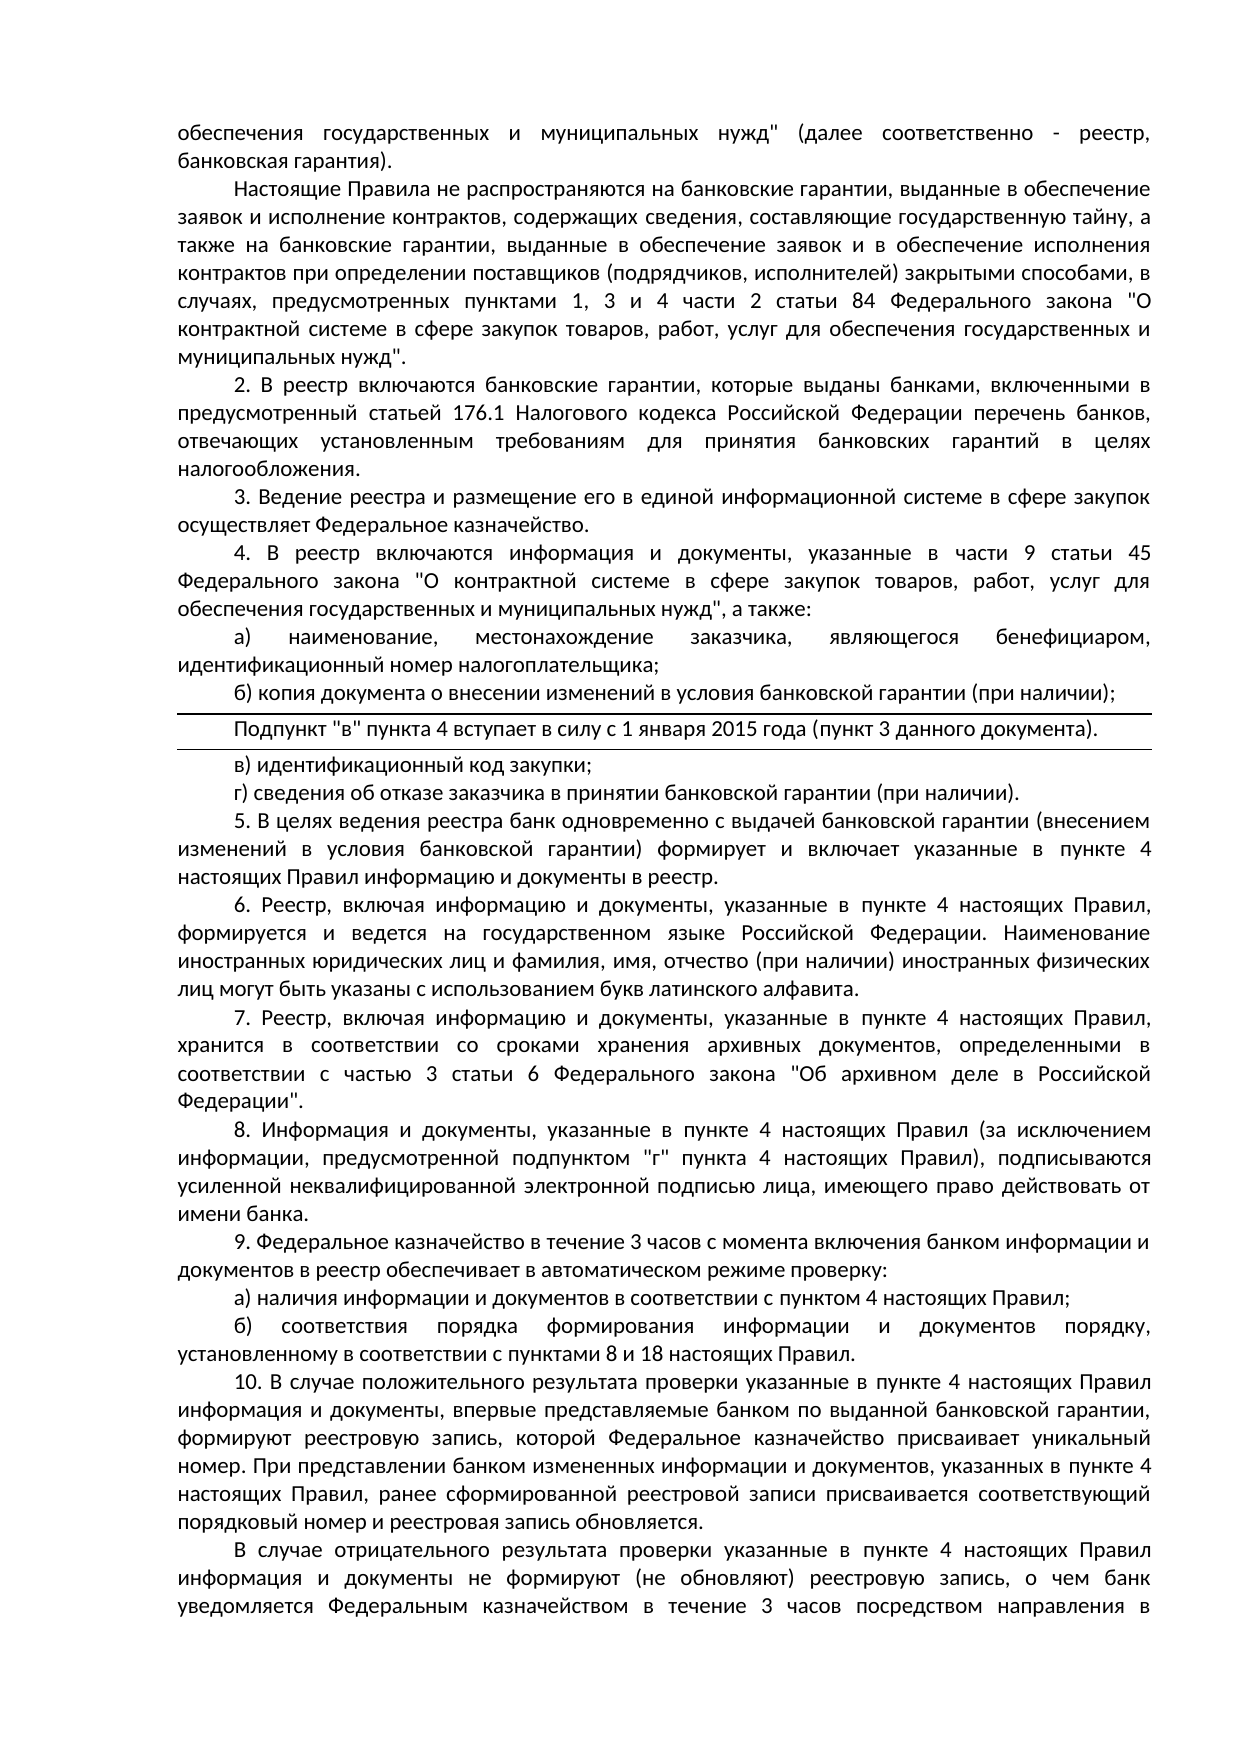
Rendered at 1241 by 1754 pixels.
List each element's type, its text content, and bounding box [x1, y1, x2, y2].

text а) наименование, местонахождение заказчика, являющегося бенефициаром, идентификационный номер налогоплательщика; [177, 622, 1152, 678]
text 2. В реестр включаются банковские гарантии, которые выданы банками, включенными в предусмотренный статьей 176.1 Налогового кодекса Российской Федерации перечень банков, отвечающих установленным требованиям для принятия банковских гарантий в целях налогообложения. [177, 370, 1152, 482]
text б) копия документа о внесении изменений в условия банковской гарантии (при наличии); [177, 678, 1152, 707]
text 8. Информация и документы, указанные в пункте 4 настоящих Правил (за исключением информации, предусмотренной подпунктом "г" пункта 4 настоящих Правил), подписываются усиленной неквалифицированной электронной подписью лица, имеющего право действовать от имени банка. [177, 1115, 1152, 1227]
text 9. Федеральное казначейство в течение 3 часов с момента включения банком информации и документов в реестр обеспечивает в автоматическом режиме проверку: [177, 1227, 1152, 1283]
text 6. Реестр, включая информацию и документы, указанные в пункте 4 настоящих Правил, формируется и ведется на государственном языке Российской Федерации. Наименование иностранных юридических лиц и фамилия, имя, отчество (при наличии) иностранных физических лиц могут быть указаны с использованием букв латинского алфавита. [177, 891, 1152, 1003]
text а) наличия информации и документов в соответствии с пунктом 4 настоящих Правил; [177, 1283, 1152, 1311]
text 10. В случае положительного результата проверки указанные в пункте 4 настоящих Правил информация и документы, впервые представляемые банком по выданной банковской гарантии, формируют реестровую запись, которой Федеральное казначейство присваивает уникальный номер. При представлении банком измененных информации и документов, указанных в пункте 4 настоящих Правил, ранее сформированной реестровой записи присваивается соответствующий порядковый номер и реестровая запись обновляется. [177, 1367, 1152, 1535]
text г) сведения об отказе заказчика в принятии банковской гарантии (при наличии). [177, 778, 1152, 806]
text Подпункт "в" пункта 4 вступает в силу с 1 января 2015 года (пункт 3 данного документа). [177, 715, 1152, 742]
text 5. В целях ведения реестра банк одновременно с выдачей банковской гарантии (внесением изменений в условия банковской гарантии) формирует и включает указанные в пункте 4 настоящих Правил информацию и документы в реестр. [177, 806, 1152, 891]
text 7. Реестр, включая информацию и документы, указанные в пункте 4 настоящих Правил, хранится в соответствии со сроками хранения архивных документов, определенными в соответствии с частью 3 статьи 6 Федерального закона "Об архивном деле в Российской Федерации". [177, 1003, 1152, 1115]
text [177, 118, 1152, 174]
text 4. В реестр включаются информация и документы, указанные в части 9 статьи 45 Федерального закона "О контрактной системе в сфере закупок товаров, работ, услуг для обеспечения государственных и муниципальных нужд", а также: [177, 538, 1152, 622]
text в) идентификационный код закупки; [177, 750, 1152, 778]
text Настоящие Правила не распространяются на банковские гарантии, выданные в обеспечение заявок и исполнение контрактов, содержащих сведения, составляющие государственную тайну, а также на банковские гарантии, выданные в обеспечение заявок и в обеспечение исполнения контрактов при определении поставщиков (подрядчиков, исполнителей) закрытыми способами, в случаях, предусмотренных пунктами 1, 3 и 4 части 2 статьи 84 Федерального закона "О контрактной системе в сфере закупок товаров, работ, услуг для обеспечения государственных и муниципальных нужд". [177, 174, 1152, 370]
text 3. Ведение реестра и размещение его в единой информационной системе в сфере закупок осуществляет Федеральное казначейство. [177, 482, 1152, 538]
text б) соответствия порядка формирования информации и документов порядку, установленному в соответствии с пунктами 8 и 18 настоящих Правил. [177, 1311, 1152, 1367]
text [177, 1535, 1152, 1619]
